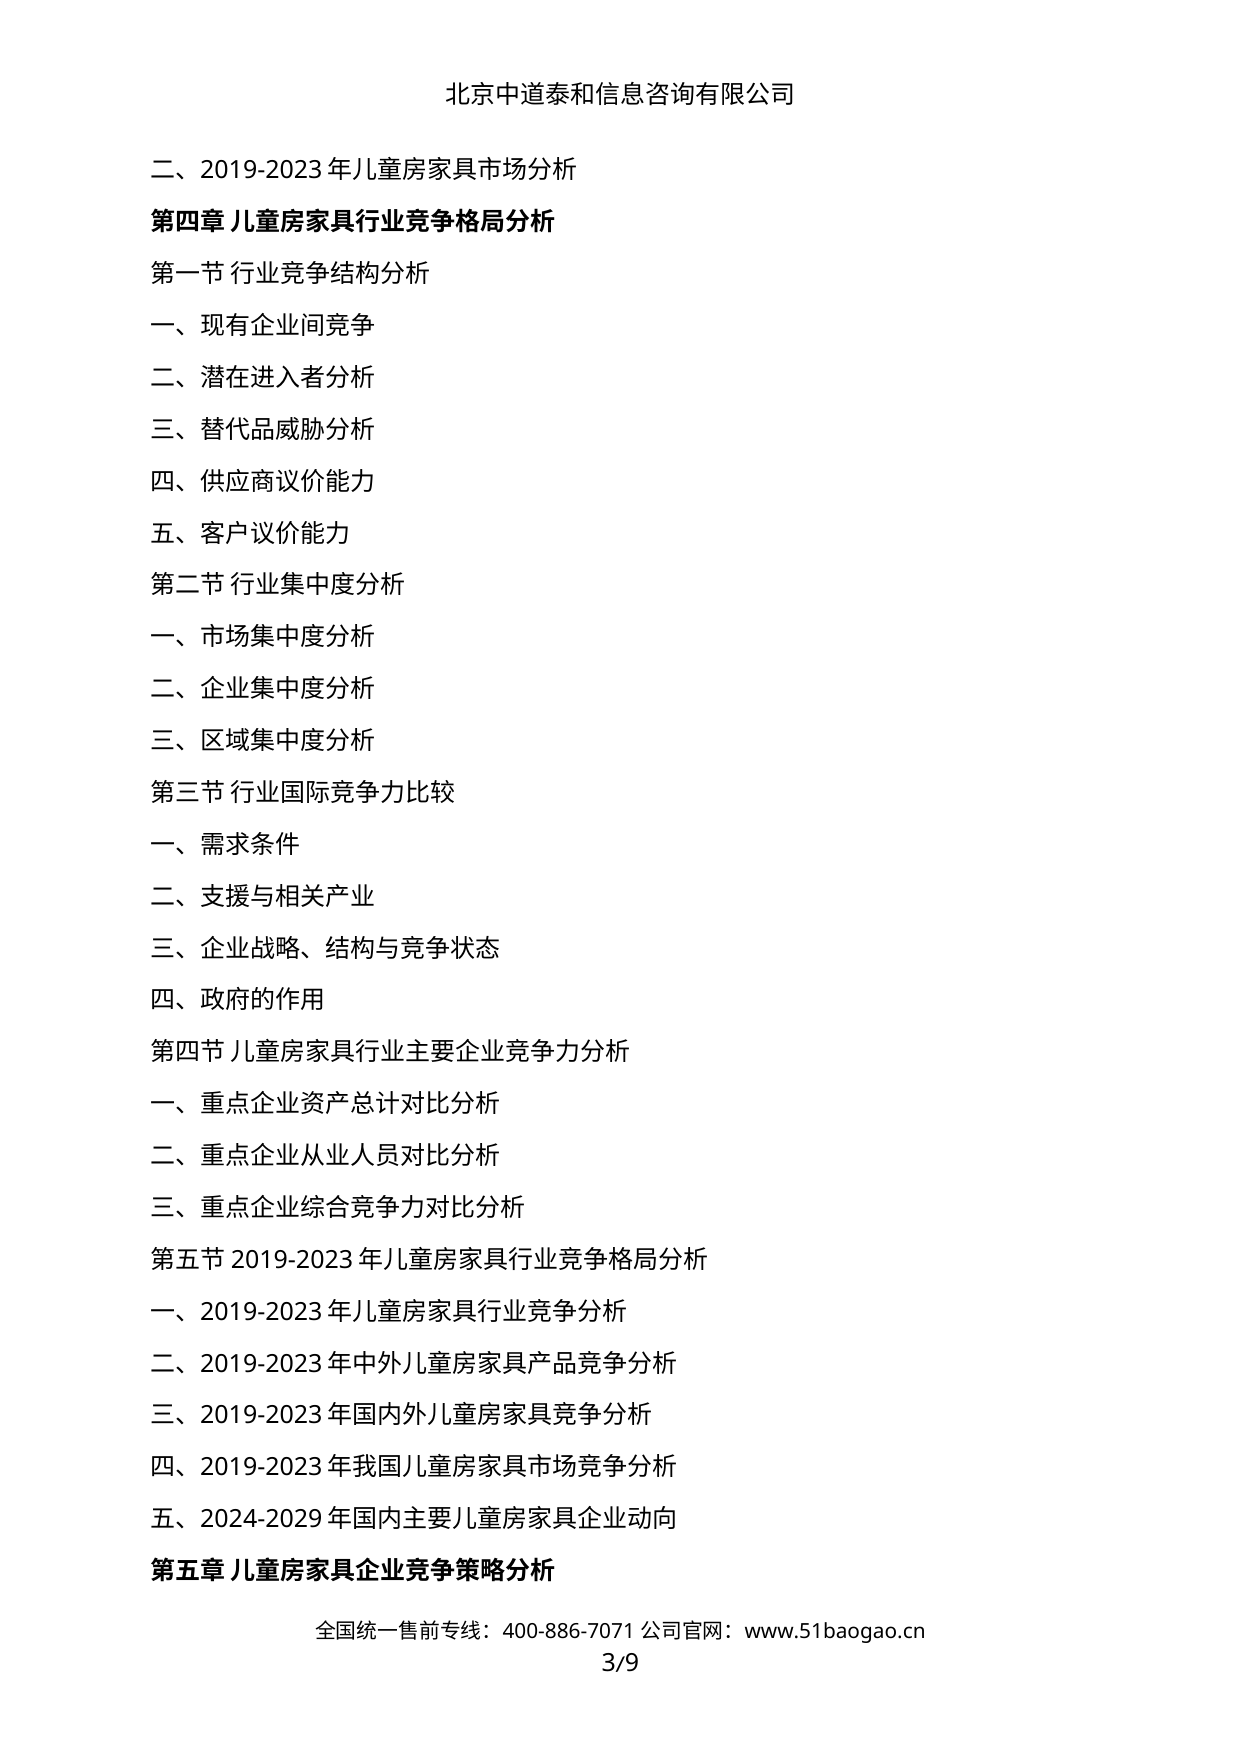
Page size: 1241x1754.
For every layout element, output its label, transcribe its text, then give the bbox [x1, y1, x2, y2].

text 第五节 2019-2023年儿童房家具行业竞争格局分析 [150, 1239, 1090, 1276]
text 五、客户议价能力 [150, 513, 1090, 549]
text 一、市场集中度分析 [150, 617, 1090, 653]
text 一、现有企业间竞争 [150, 306, 1090, 342]
text 四、政府的作用 [150, 980, 1090, 1016]
text 二、重点企业从业人员对比分析 [150, 1136, 1090, 1172]
text 第三节 行业国际竞争力比较 [150, 772, 1090, 809]
text 二、潜在进入者分析 [150, 357, 1090, 394]
text 一、重点企业资产总计对比分析 [150, 1084, 1090, 1120]
text 二、企业集中度分析 [150, 669, 1090, 705]
text 四、供应商议价能力 [150, 461, 1090, 497]
text 三、替代品威胁分析 [150, 409, 1090, 446]
text 二、2019-2023年中外儿童房家具产品竞争分析 [150, 1343, 1090, 1379]
text 二、支援与相关产业 [150, 876, 1090, 912]
text 三、2019-2023年国内外儿童房家具竞争分析 [150, 1395, 1090, 1431]
text 四、2019-2023年我国儿童房家具市场竞争分析 [150, 1447, 1090, 1483]
text 第二节 行业集中度分析 [150, 565, 1090, 601]
text 第一节 行业竞争结构分析 [150, 254, 1090, 290]
text 第四章 儿童房家具行业竞争格局分析 [150, 202, 1090, 238]
text 五、2024-2029年国内主要儿童房家具企业动向 [150, 1499, 1090, 1535]
text 三、企业战略、结构与竞争状态 [150, 928, 1090, 964]
text 一、需求条件 [150, 824, 1090, 861]
text 三、区域集中度分析 [150, 721, 1090, 757]
text 二、2019-2023年儿童房家具市场分析 [150, 150, 1090, 186]
text 三、重点企业综合竞争力对比分析 [150, 1187, 1090, 1224]
text 第五章 儿童房家具企业竞争策略分析 [150, 1551, 1090, 1587]
text 一、2019-2023年儿童房家具行业竞争分析 [150, 1291, 1090, 1327]
text 第四节 儿童房家具行业主要企业竞争力分析 [150, 1032, 1090, 1068]
